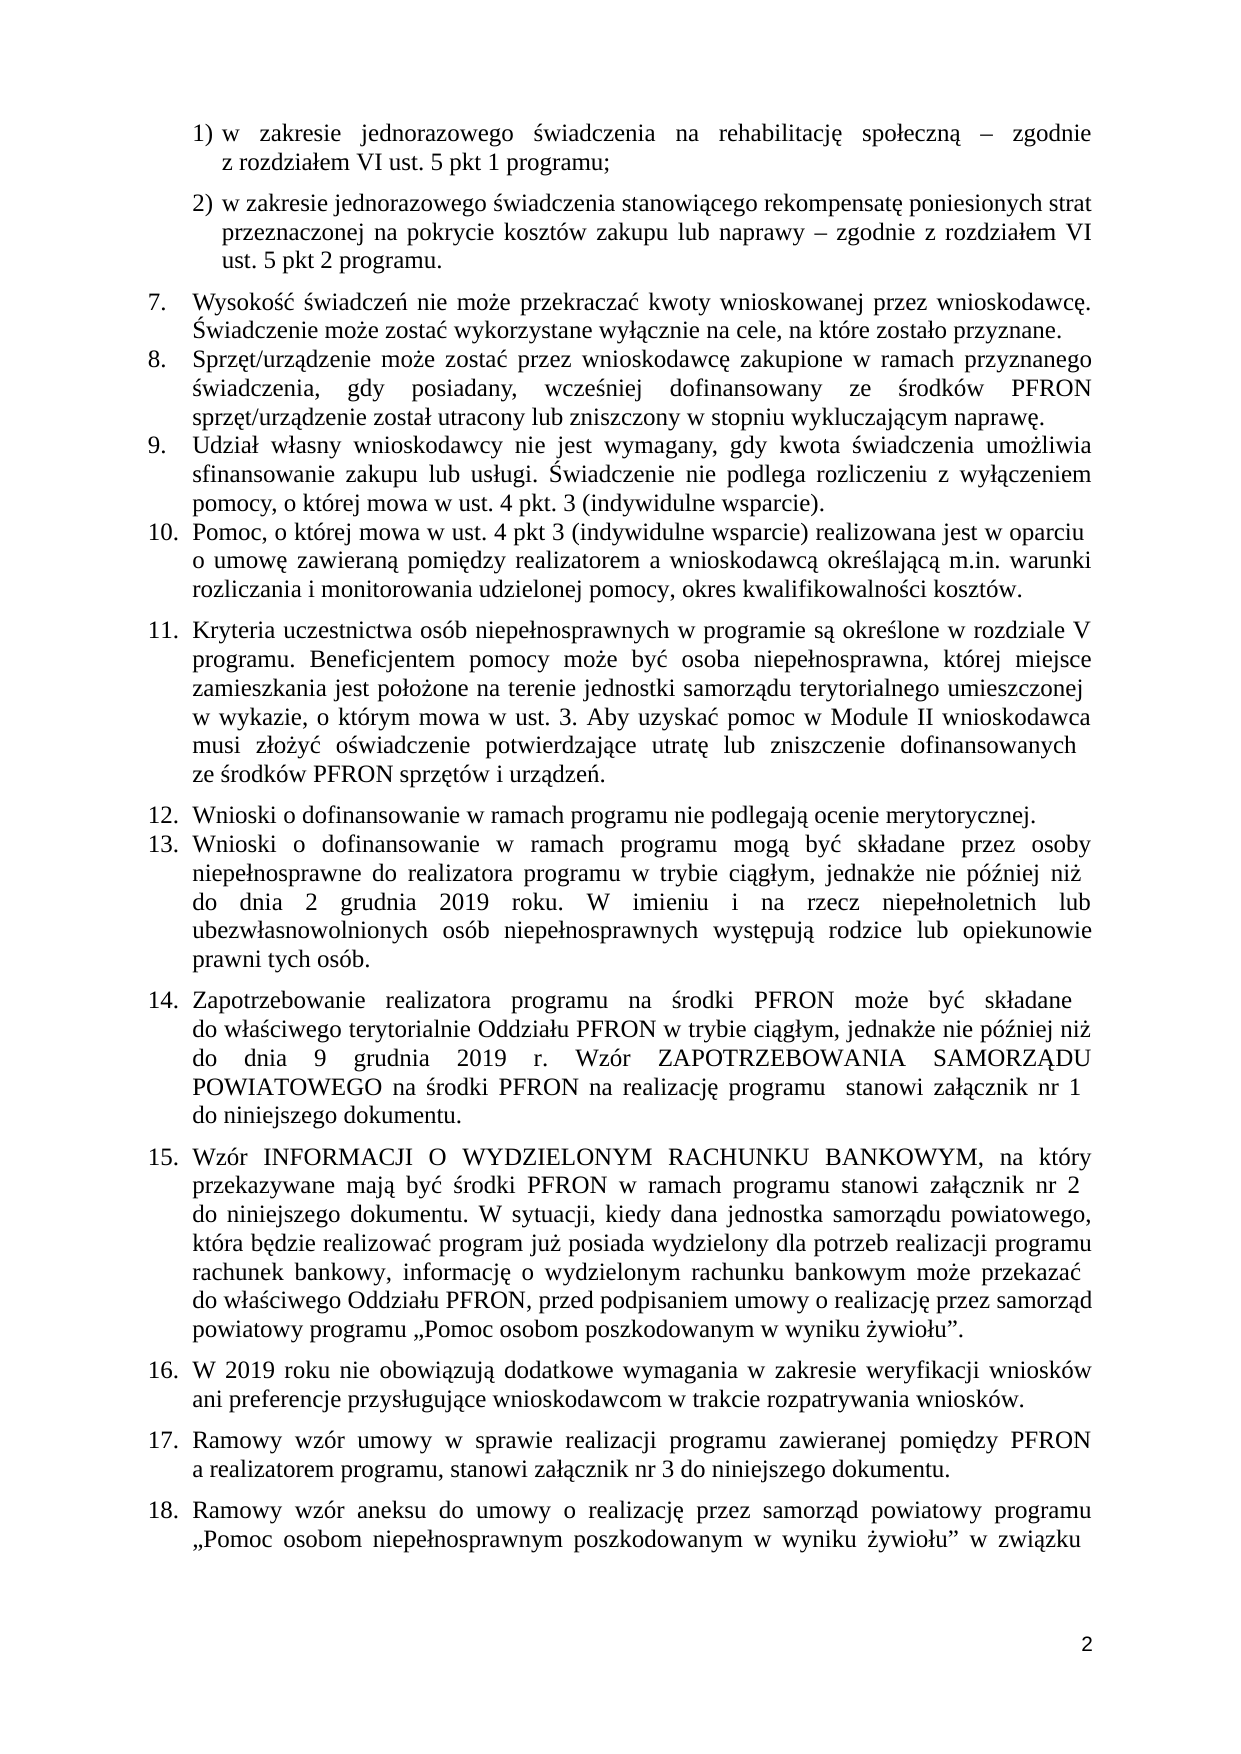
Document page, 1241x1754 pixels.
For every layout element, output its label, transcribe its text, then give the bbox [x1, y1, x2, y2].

list Ramowy wzór umowy w sprawie realizacji programu zawieranej pomiędzy PFRON a realizatorem programu, stanowi załącznik nr 3 do niniejszego dokumentu. [148, 1426, 1092, 1483]
list w zakresie jednorazowego świadczenia stanowiącego rekompensatę poniesionych strat przeznaczonej na pokrycie kosztów zakupu lub naprawy – zgodnie z rozdziałem VI ust. 5 pkt 2 programu. [192, 188, 1092, 274]
list Udział własny wnioskodawcy nie jest wymagany, gdy kwota świadczenia umożliwia sfinansowanie zakupu lub usługi. Świadczenie nie podlega rozliczeniu z wyłączeniem pomocy, o której mowa w ust. 4 pkt. 3 (indywidulne wsparcie). [148, 431, 1092, 517]
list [148, 1496, 1092, 1553]
list Wysokość świadczeń nie może przekraczać kwoty wnioskowanej przez wnioskodawcę. Świadczenie może zostać wykorzystane wyłącznie na cele, na które zostało przyznane. [148, 287, 1092, 344]
list W 2019 roku nie obowiązują dodatkowe wymagania w zakresie weryfikacji wniosków ani preferencje przysługujące wnioskodawcom w trakcie rozpatrywania wniosków. [148, 1356, 1092, 1413]
list Kryteria uczestnictwa osób niepełnosprawnych w programie są określone w rozdziale V programu. Beneficjentem pomocy może być osoba niepełnosprawna, której miejsce zamieszkania jest położone na terenie jednostki samorządu terytorialnego umieszczonej w wykazie, o którym mowa w ust. 3. Aby uzyskać pomoc w Module II wnioskodawca musi złożyć oświadczenie potwierdzające utratę lub zniszczenie dofinansowanych ze środków PFRON sprzętów i urządzeń. [148, 616, 1092, 788]
list Sprzęt/urządzenie może zostać przez wnioskodawcę zakupione w ramach przyznanego świadczenia, gdy posiadany, wcześniej dofinansowany ze środków PFRON sprzęt/urządzenie został utracony lub zniszczony w stopniu wykluczającym naprawę. [148, 344, 1092, 431]
list Wzór INFORMACJI O WYDZIELONYM RACHUNKU BANKOWYM, na który przekazywane mają być środki PFRON w ramach programu stanowi załącznik nr 2 do niniejszego dokumentu. W sytuacji, kiedy dana jednostka samorządu powiatowego, która będzie realizować program już posiada wydzielony dla potrzeb realizacji programu rachunek bankowy, informację o wydzielonym rachunku bankowym może przekazać do właściwego Oddziału PFRON, przed podpisaniem umowy o realizację przez samorząd powiatowy programu „Pomoc osobom poszkodowanym w wyniku żywiołu”. [148, 1142, 1092, 1343]
list w zakresie jednorazowego świadczenia na rehabilitację społeczną – zgodnie z rozdziałem VI ust. 5 pkt 1 programu; [192, 118, 1092, 176]
list Pomoc, o której mowa w ust. 4 pkt 3 (indywidulne wsparcie) realizowana jest w oparciu o umowę zawieraną pomiędzy realizatorem a wnioskodawcą określającą m.in. warunki rozliczania i monitorowania udzielonej pomocy, okres kwalifikowalności kosztów. [148, 517, 1092, 603]
list Wnioski o dofinansowanie w ramach programu mogą być składane przez osoby niepełnosprawne do realizatora programu w trybie ciągłym, jednakże nie później niż do dnia 2 grudnia 2019 roku. W imieniu i na rzecz niepełnoletnich lub ubezwłasnowolnionych osób niepełnosprawnych występują rodzice lub opiekunowie prawni tych osób. [148, 829, 1092, 973]
list Wnioski o dofinansowanie w ramach programu nie podlegają ocenie merytorycznej. [148, 801, 1092, 829]
list Zapotrzebowanie realizatora programu na środki PFRON może być składane do właściwego terytorialnie Oddziału PFRON w trybie ciągłym, jednakże nie później niż do dnia 9 grudnia 2019 r. Wzór ZAPOTRZEBOWANIA SAMORZĄDU POWIATOWEGO na środki PFRON na realizację programu stanowi załącznik nr 1 do niniejszego dokumentu. [148, 986, 1092, 1129]
